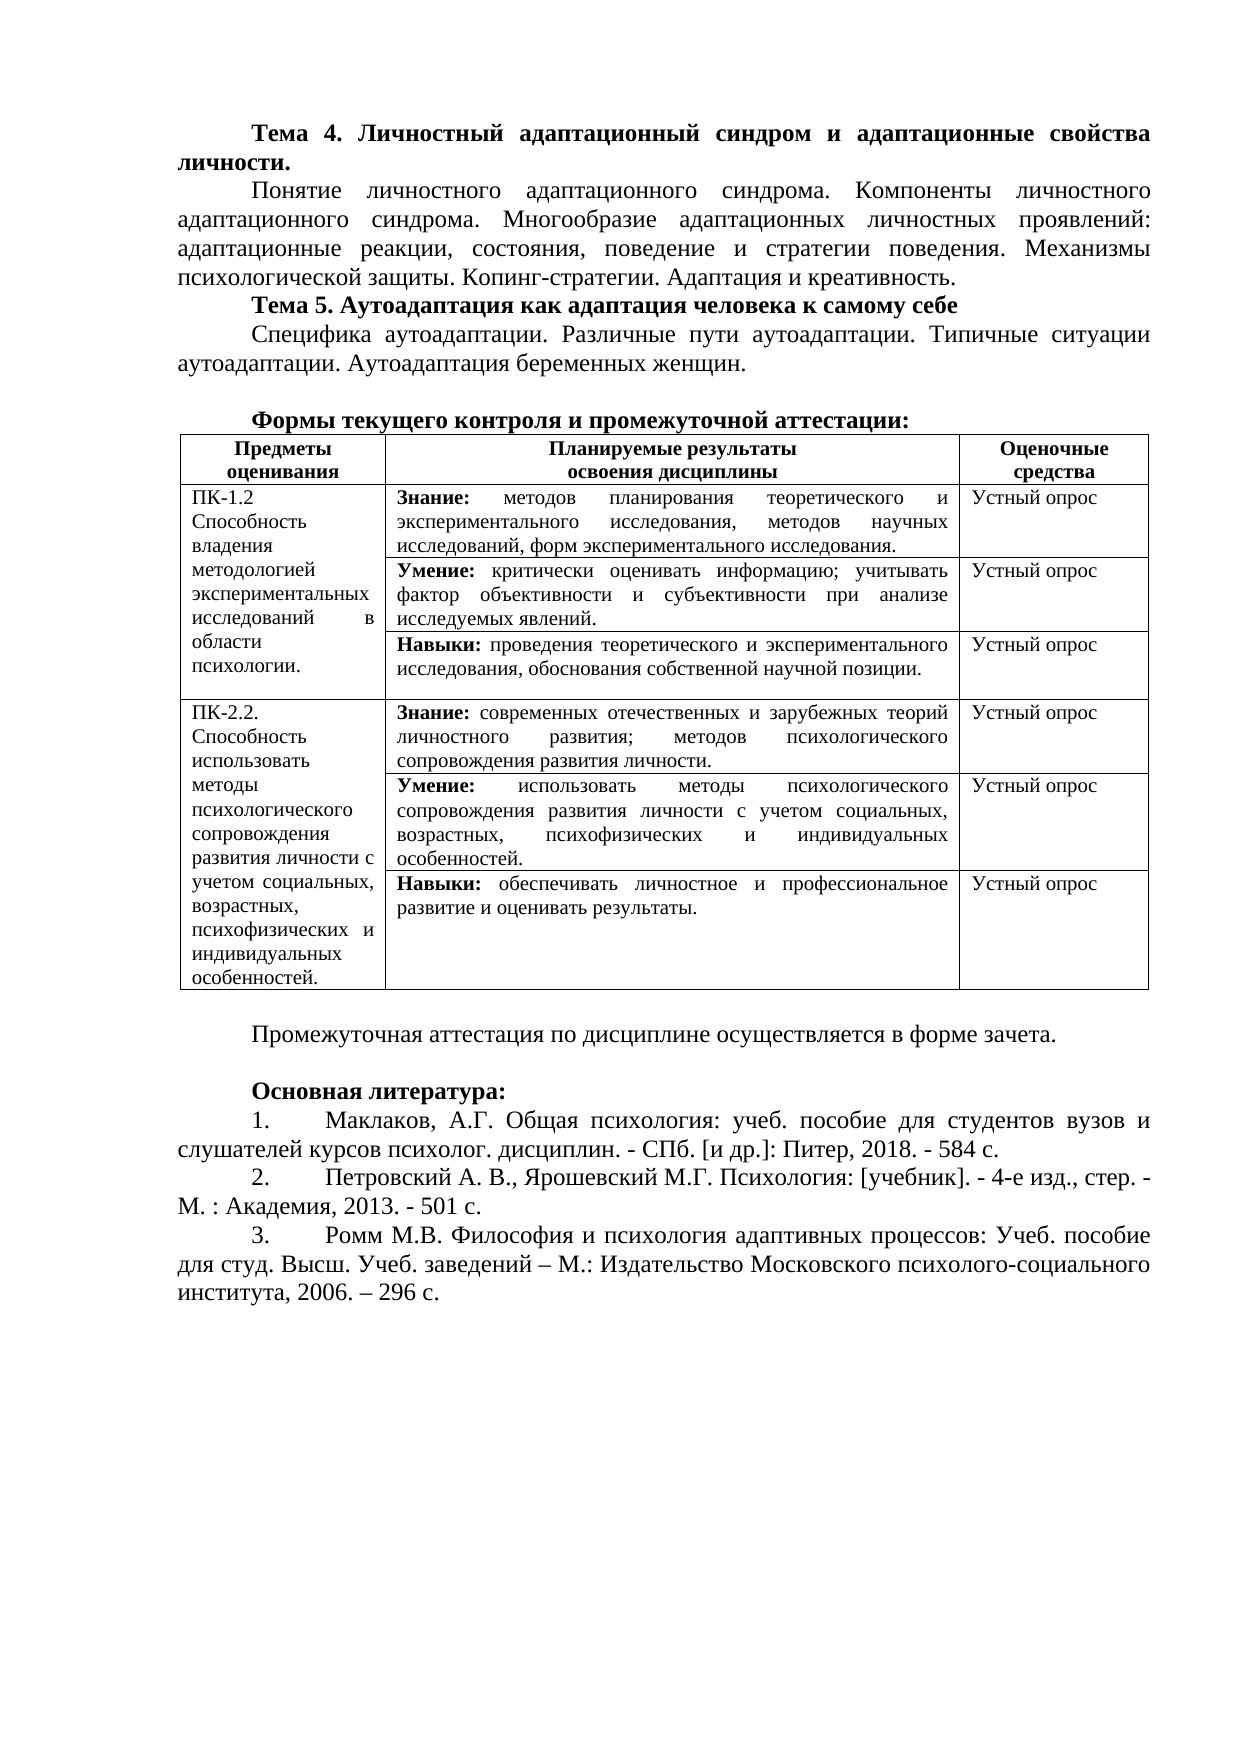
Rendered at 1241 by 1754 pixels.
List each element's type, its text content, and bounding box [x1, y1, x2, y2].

text Тема 4. Личностный адаптационный синдром и адаптационные свойства личности. [177, 118, 1152, 176]
table_cell Навыки: обеспечивать личностное и профессиональное развитие и оценивать результаты. [386, 871, 959, 989]
table_cell ПК-1.2 Способность владения методологией экспериментальных исследований в области психологии. [181, 485, 385, 699]
table_cell Устный опрос [960, 700, 1148, 772]
table_cell Устный опрос [960, 774, 1148, 870]
list Петровский А. В., Ярошевский М.Г. Психология: [учебник]. - 4-е изд., стер. - М. : Академия, 2013. - 501 c. [177, 1162, 1152, 1220]
text Тема 5. Аутоадаптация как адаптация человека к самому себе [177, 291, 1152, 319]
text Понятие личностного адаптационного синдрома. Компоненты личностного адаптационного синдрома. Многообразие адаптационных личностных проявлений: адаптационные реакции, состояния, поведение и стратегии поведения. Механизмы психологической защиты. Копинг-стратегии. Адаптация и креативность. [177, 176, 1152, 291]
table_cell Знание: современных отечественных и зарубежных теорий личностного развития; методов психологического сопровождения развития личности. [386, 700, 959, 772]
table_cell Устный опрос [960, 871, 1148, 989]
table_cell Навыки: проведения теоретического и экспериментального исследования, обоснования собственной научной позиции. [386, 632, 959, 699]
table_cell ПК-2.2. Способность использовать методы психологического сопровождения развития личности с учетом социальных, возрастных, психофизических и индивидуальных особенностей. [181, 700, 385, 989]
table_cell Знание: методов планирования теоретического и экспериментального исследования, методов научных исследований, форм экспериментального исследования. [386, 485, 959, 557]
text Формы текущего контроля и промежуточной аттестации: [177, 406, 1152, 434]
text Специфика аутоадаптации. Различные пути аутоадаптации. Типичные ситуации аутоадаптации. Аутоадаптация беременных женщин. [177, 319, 1152, 377]
table_header Предметы оценивания [181, 435, 385, 483]
table_header Планируемые результаты освоения дисциплины [386, 435, 959, 483]
list Маклаков, А.Г. Общая психология: учеб. пособие для студентов вузов и слушателей курсов психолог. дисциплин. - СПб. [и др.]: Питер, 2018. - 584 c. [177, 1105, 1152, 1162]
table_cell Устный опрос [960, 485, 1148, 557]
text Основная литература: [177, 1076, 1152, 1105]
table_cell Устный опрос [960, 558, 1148, 631]
table_cell Устный опрос [960, 632, 1148, 699]
text Промежуточная аттестация по дисциплине осуществляется в форме зачета. [177, 1019, 1152, 1047]
table_cell Умение: критически оценивать информацию; учитывать фактор объективности и субъективности при анализе исследуемых явлений. [386, 558, 959, 631]
table_header Оценочные средства [960, 435, 1148, 483]
table_cell Умение: использовать методы психологического сопровождения развития личности с учетом социальных, возрастных, психофизических и индивидуальных особенностей. [386, 774, 959, 870]
list Ромм М.В. Философия и психология адаптивных процессов: Учеб. пособие для студ. Высш. Учеб. заведений – М.: Издательство Московского психолого-социального института, 2006. – 296 с. [177, 1220, 1152, 1306]
